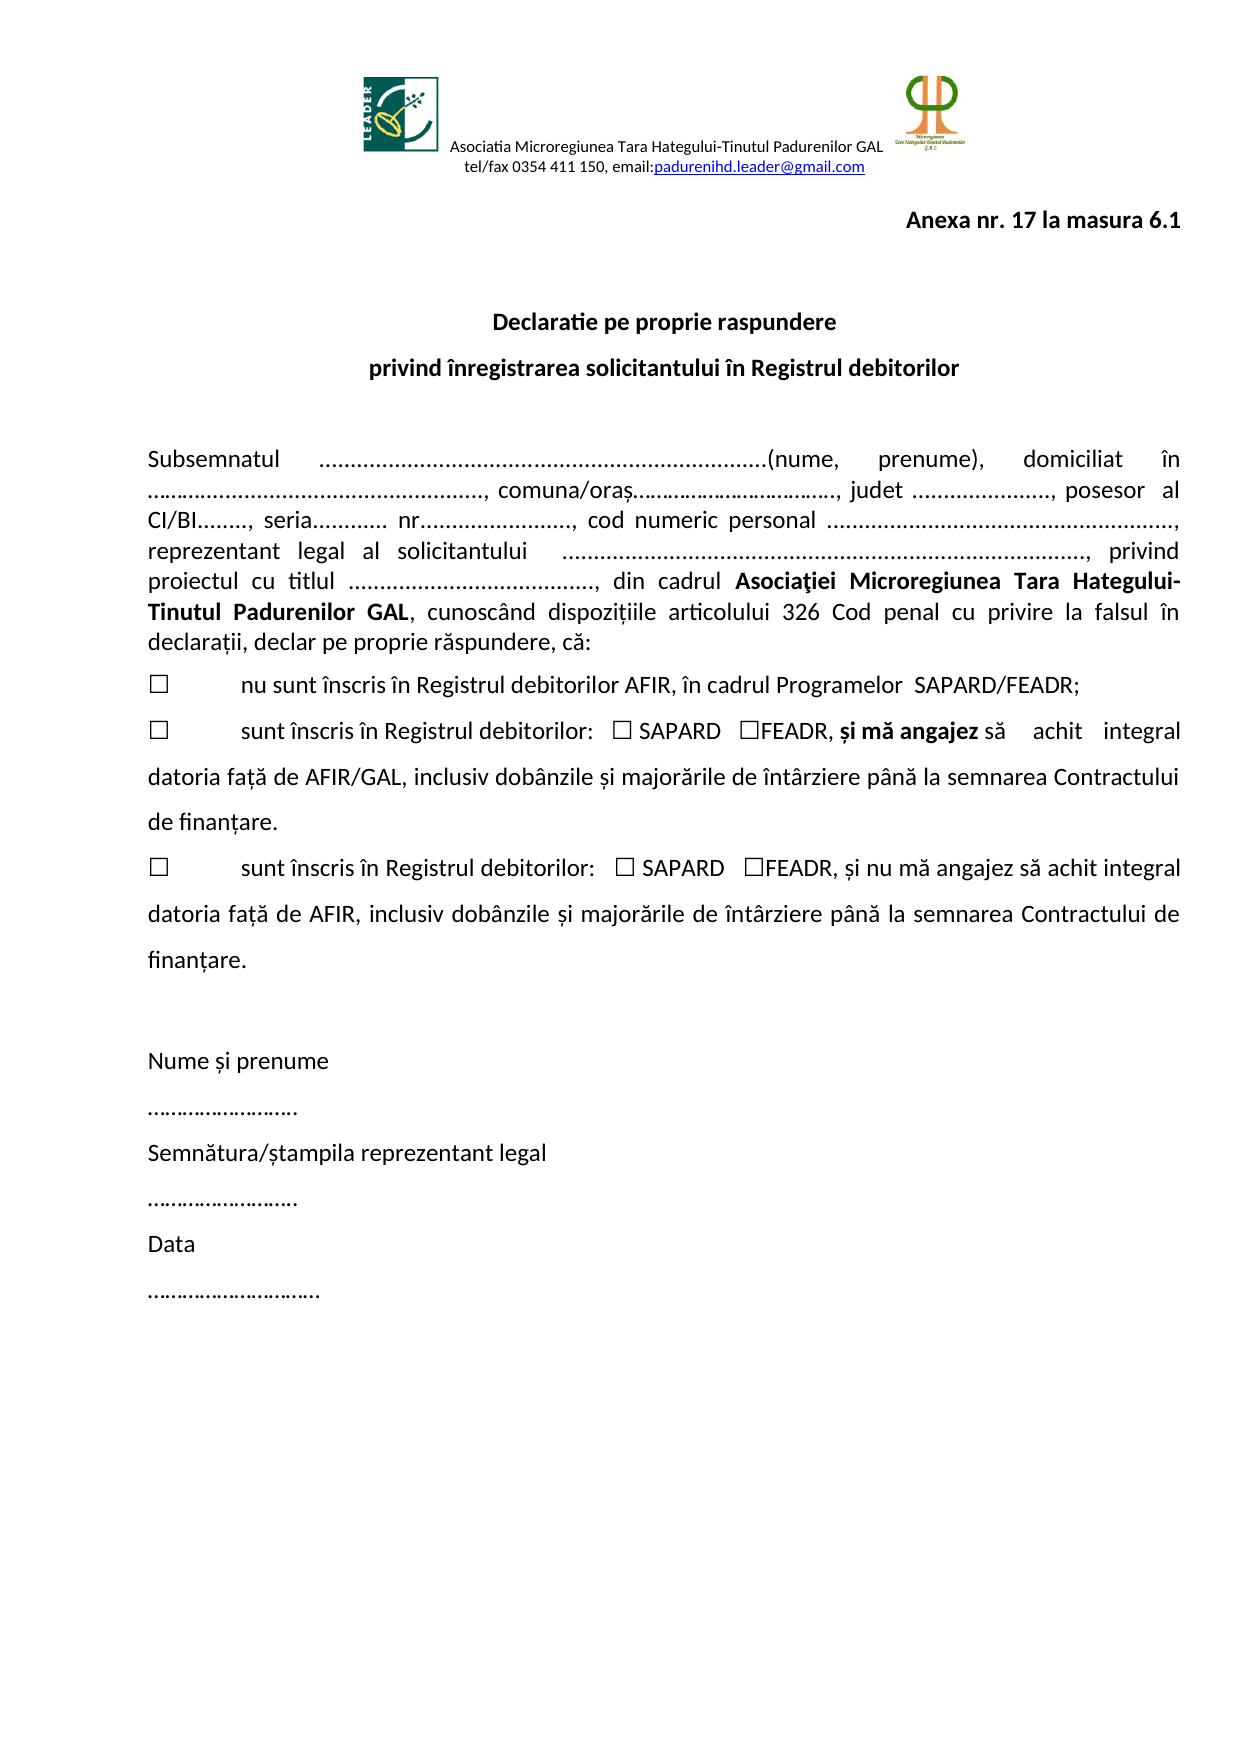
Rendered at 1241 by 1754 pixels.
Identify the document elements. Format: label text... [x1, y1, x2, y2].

picture [894, 73, 965, 152]
text sunt înscris în Registrul debitorilor: SAPARD FEADR, și mă angajez să achit integral datoria față de AFIR/GAL, inclusiv dobânzile și majorările de întârziere până la semnarea Contractului de finanțare. [148, 715, 1181, 837]
text Subsemnatul .......................................................................(nume, prenume), domiciliat în ………............................................., comuna/oraș…………………………….., judet ......................, posesor al CI/BI........, seria............ nr........................, cod numeric personal ......................................................., reprezentant legal al solicitantului ..................................................................................., privind proiectul cu titlul ......................................., din cadrul Asociaţiei Microregiunea Tara Hategului-Tinutul Padurenilor GAL, cunoscând dispoziţiile articolului 326 Cod penal cu privire la falsul în declaraţii, declar pe proprie răspundere, că: [148, 443, 1181, 657]
text Data [148, 1228, 1181, 1259]
text privind înregistrarea solicitantului în Registrul debitorilor [148, 352, 1181, 382]
text Nume și prenume [148, 1045, 1181, 1076]
text ………………………… [148, 1274, 1181, 1304]
text Declaratie pe proprie raspundere [148, 306, 1181, 337]
text …………………….. [148, 1182, 1181, 1213]
text Anexa nr. 17 la masura 6.1 [148, 204, 1181, 235]
text Semnătura/ștampila reprezentant legal [148, 1137, 1181, 1167]
text …………………….. [148, 1091, 1181, 1122]
text nu sunt înscris în Registrul debitorilor AFIR, în cadrul Programelor SAPARD/FEADR; [148, 669, 1181, 700]
text sunt înscris în Registrul debitorilor: SAPARD FEADR, și nu mă angajez să achit integral datoria față de AFIR, inclusiv dobânzile și majorările de întârziere până la semnarea Contractului de finanțare. [148, 852, 1181, 974]
picture [363, 77, 439, 152]
